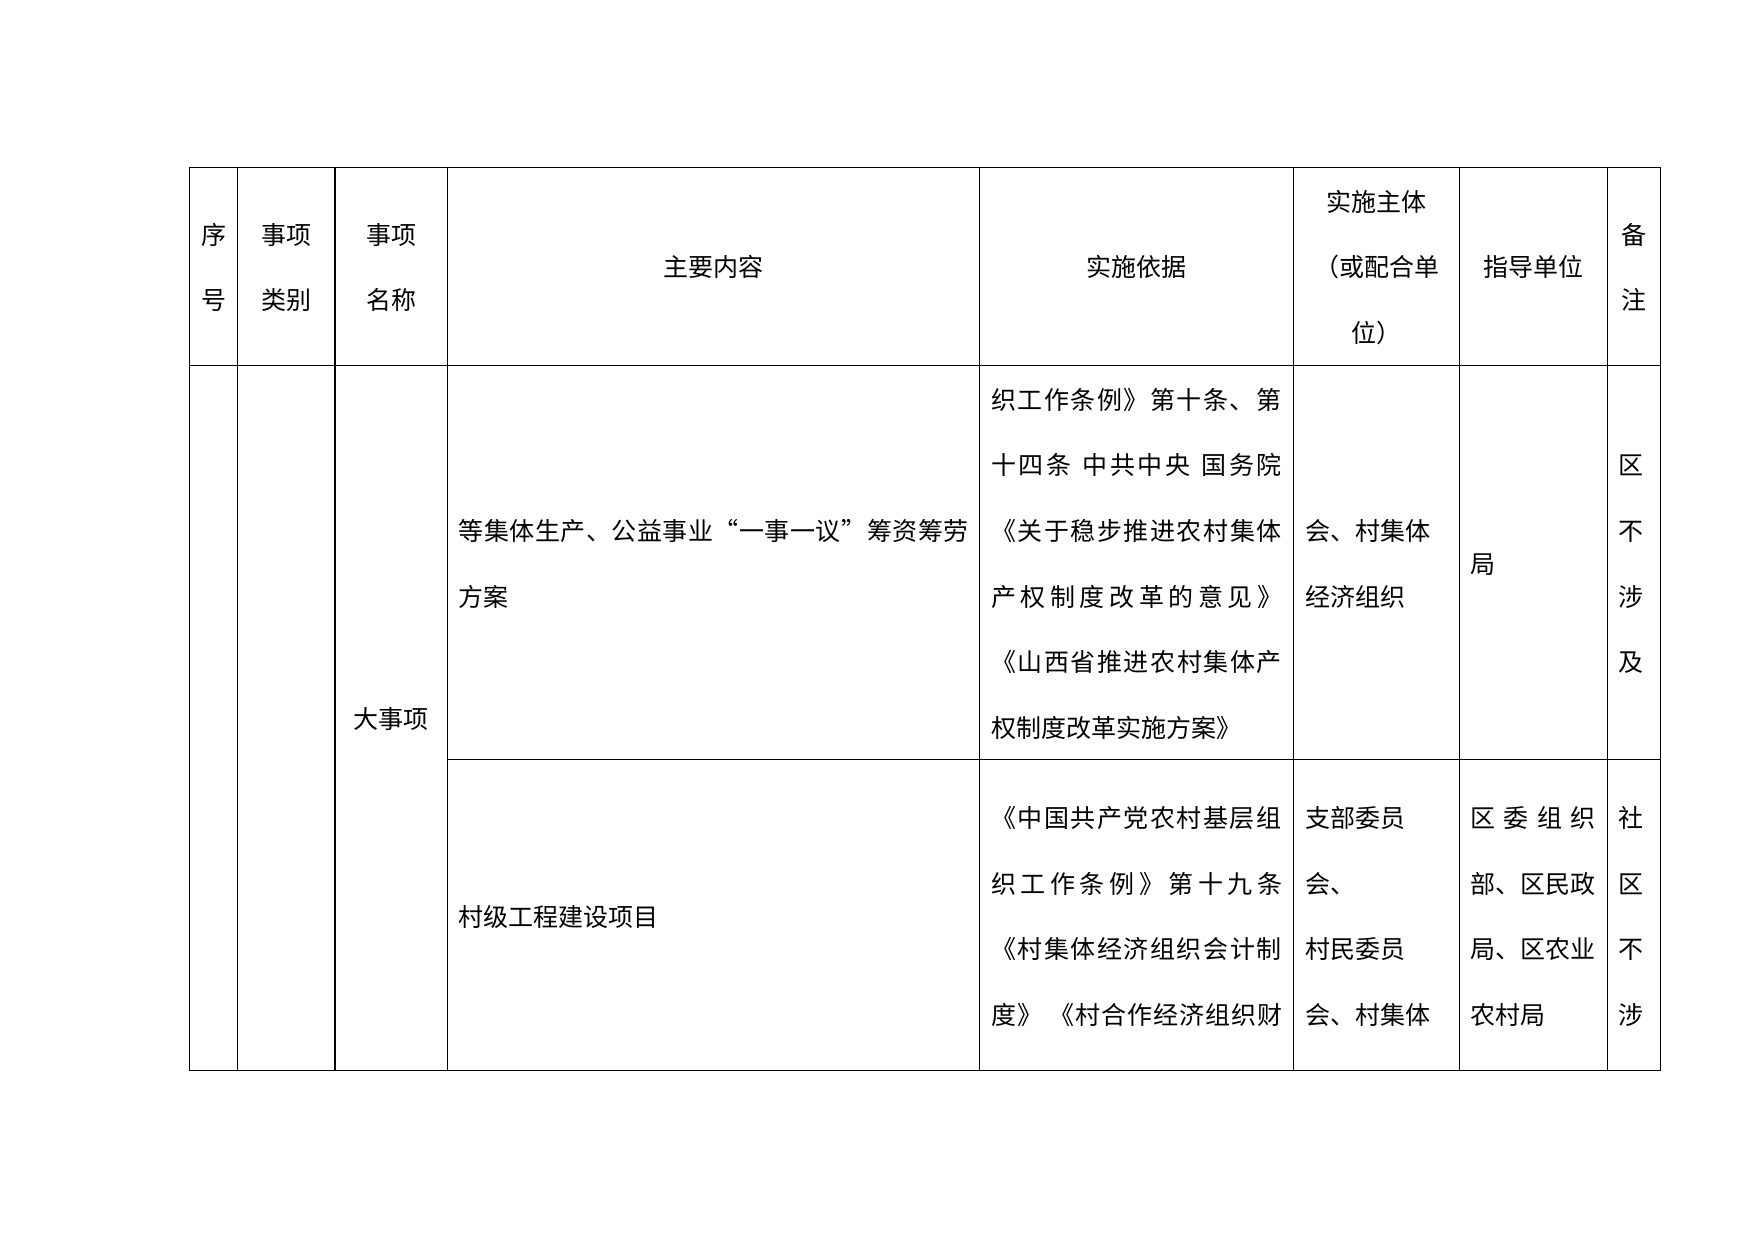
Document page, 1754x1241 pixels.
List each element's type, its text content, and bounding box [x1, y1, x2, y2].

table_cell 其他重大事项 [336, 366, 447, 1070]
table_cell 社区不涉及 [1608, 366, 1660, 759]
table_cell 区委组织部、区民政局、区农业农村局 [1460, 760, 1607, 1070]
table_header 序号 [190, 168, 237, 364]
table_cell 支部委员会、 村民委员会、村集体经济组织 [1294, 760, 1459, 1070]
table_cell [448, 366, 979, 759]
table_header 主要内容 [448, 168, 979, 364]
table_cell 社区不涉及 [1608, 760, 1660, 1070]
table_header 指导单位 [1460, 168, 1607, 364]
table_cell 区农业农村局 [1460, 366, 1607, 759]
table_header 事项 类别 [238, 168, 334, 364]
table_header 实施依据 [980, 168, 1293, 364]
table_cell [980, 760, 1293, 1070]
table_header 备注 [1608, 168, 1660, 364]
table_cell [980, 366, 1293, 759]
table_header 事项 名称 [336, 168, 447, 364]
table_header 实施主体（或配合单位） [1294, 168, 1459, 364]
table_cell 村级工程建设项目 [448, 760, 979, 1070]
table_cell 村民委员会、村集体经济组织 [1294, 366, 1459, 759]
